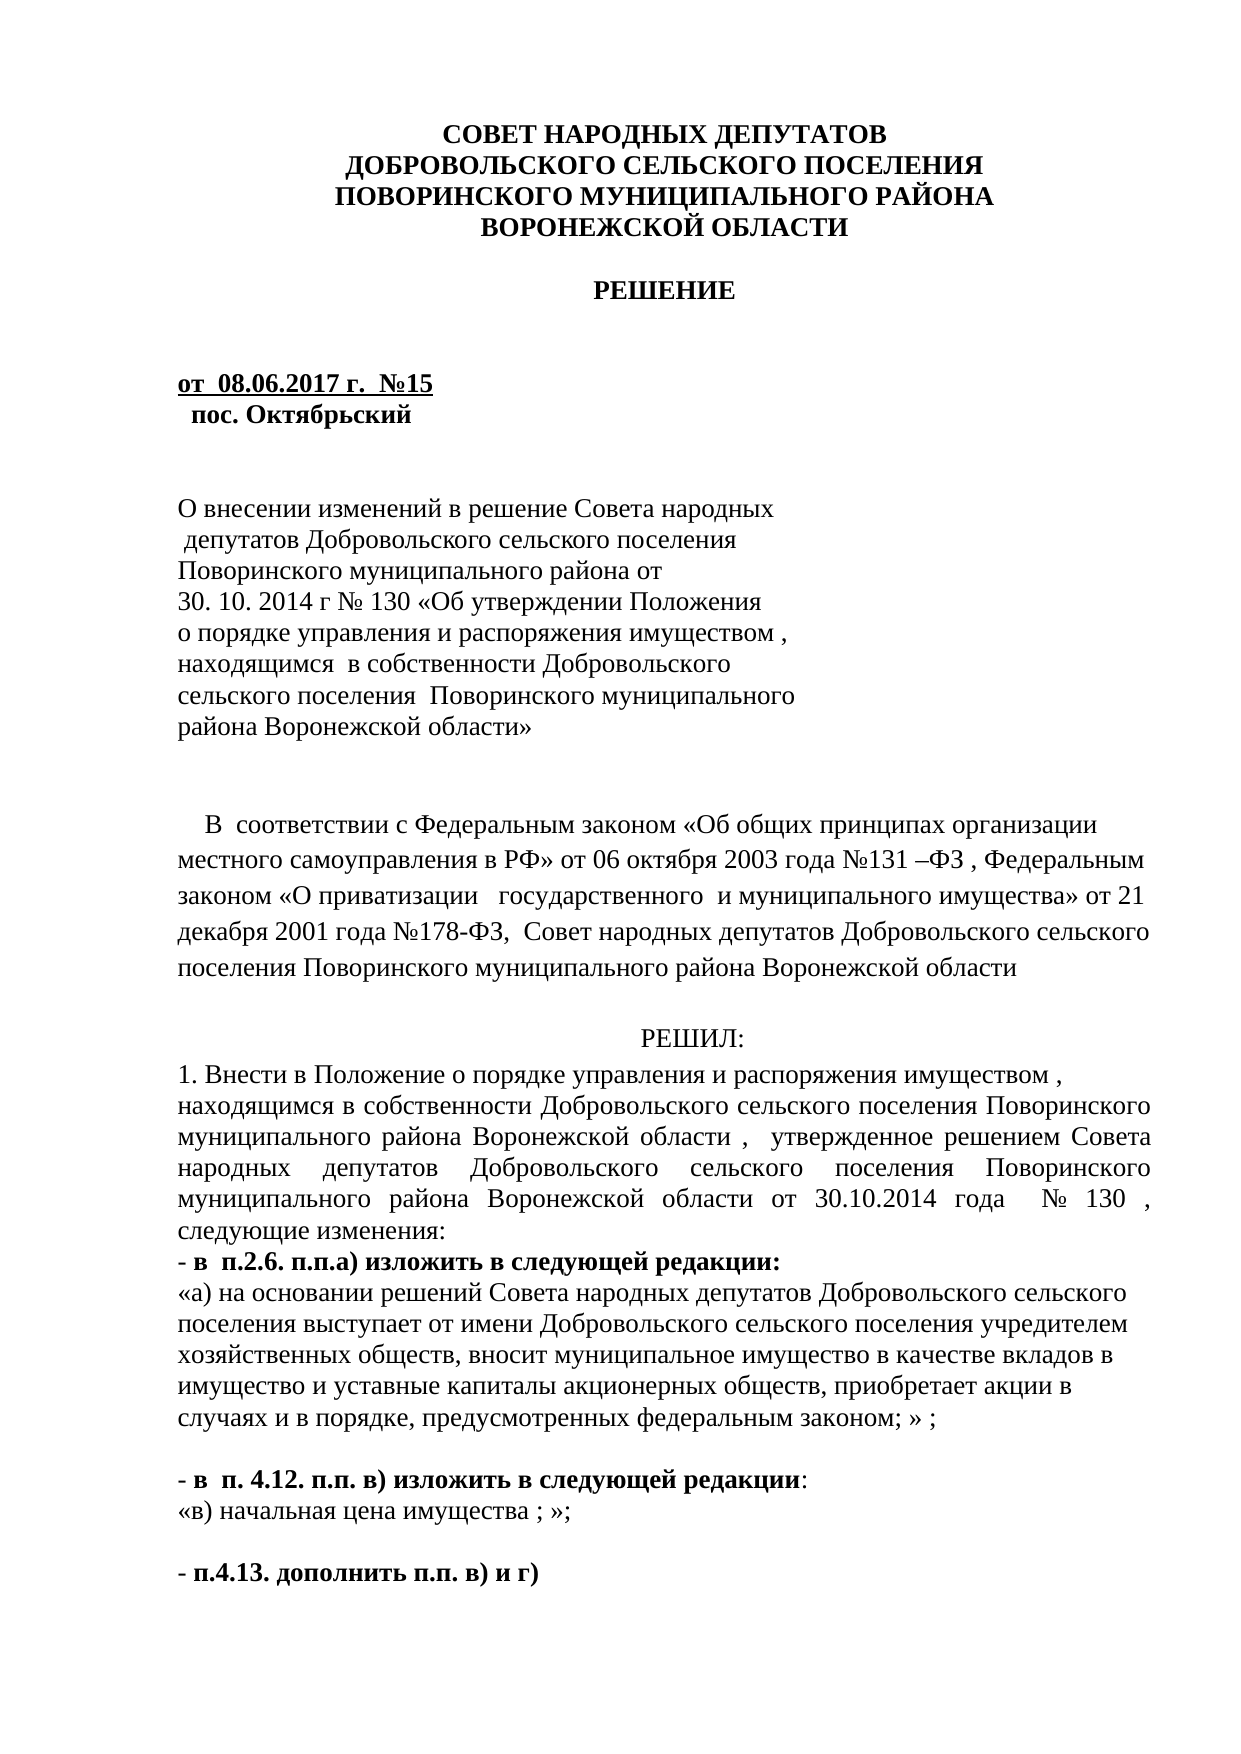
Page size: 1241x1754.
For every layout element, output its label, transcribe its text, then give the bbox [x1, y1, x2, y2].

text пос. Октябрьский [177, 398, 1152, 429]
title депутатов Добровольского сельского поселения [177, 523, 1152, 554]
text о порядке управления и распоряжения имуществом , [177, 616, 1152, 648]
text района Воронежской области» [177, 710, 1152, 741]
text В соответствии с Федеральным законом «Об общих принципах организации местного самоуправления в РФ» от 06 октября 2003 года №131 –ФЗ , Федеральным законом «О приватизации государственного и муниципального имущества» от 21 декабря 2001 года №178-ФЗ, Совет народных депутатов Добровольского сельского поселения Поворинского муниципального района Воронежской области [177, 808, 1152, 982]
text «в) начальная цена имущества ; »; [177, 1494, 1152, 1525]
text РЕШЕНИЕ [177, 274, 1152, 305]
text 30. 10. 2014 г № 130 «Об утверждении Положения [177, 585, 1152, 616]
text - в п. 4.12. п.п. в) изложить в следующей редакции: [177, 1463, 1152, 1494]
text находящимся в собственности Добровольского [177, 648, 1152, 679]
text сельского поселения Поворинского муниципального [177, 679, 1152, 710]
title О внесении изменений в решение Совета народных [177, 492, 1152, 523]
text ДОБРОВОЛЬСКОГО СЕЛЬСКОГО ПОСЕЛЕНИЯ [177, 149, 1152, 180]
text «а) на основании решений Совета народных депутатов Добровольского сельского поселения выступает от имени Добровольского сельского поселения учредителем хозяйственных обществ, вносит муниципальное имущество в качестве вкладов в имущество и уставные капиталы акционерных обществ, приобретает акции в случаях и в порядке, предусмотренных федеральным законом; » ; [177, 1276, 1152, 1432]
text Поворинского муниципального района от [177, 554, 1152, 585]
text - п.4.13. дополнить п.п. в) и г) [177, 1556, 1152, 1587]
text 1. Внести в Положение о порядке управления и распоряжения имуществом , [177, 1058, 1152, 1089]
text от 08.06.2017 г. №15 [177, 367, 606, 398]
text находящимся в собственности Добровольского сельского поселения Поворинского муниципального района Воронежской области , утвержденное решением Совета народных депутатов Добровольского сельского поселения Поворинского муниципального района Воронежской области от 30.10.2014 года № 130 , следующие изменения: [177, 1089, 1152, 1245]
text ПОВОРИНСКОГО МУНИЦИПАЛЬНОГО РАЙОНА [177, 180, 1152, 212]
text СОВЕТ НАРОДНЫХ ДЕПУТАТОВ [177, 118, 1152, 149]
text - в п.2.6. п.п.а) изложить в следующей редакции: [177, 1245, 1152, 1276]
text ВОРОНЕЖСКОЙ ОБЛАСТИ [177, 212, 1152, 243]
text РЕШИЛ: [177, 1022, 1152, 1053]
